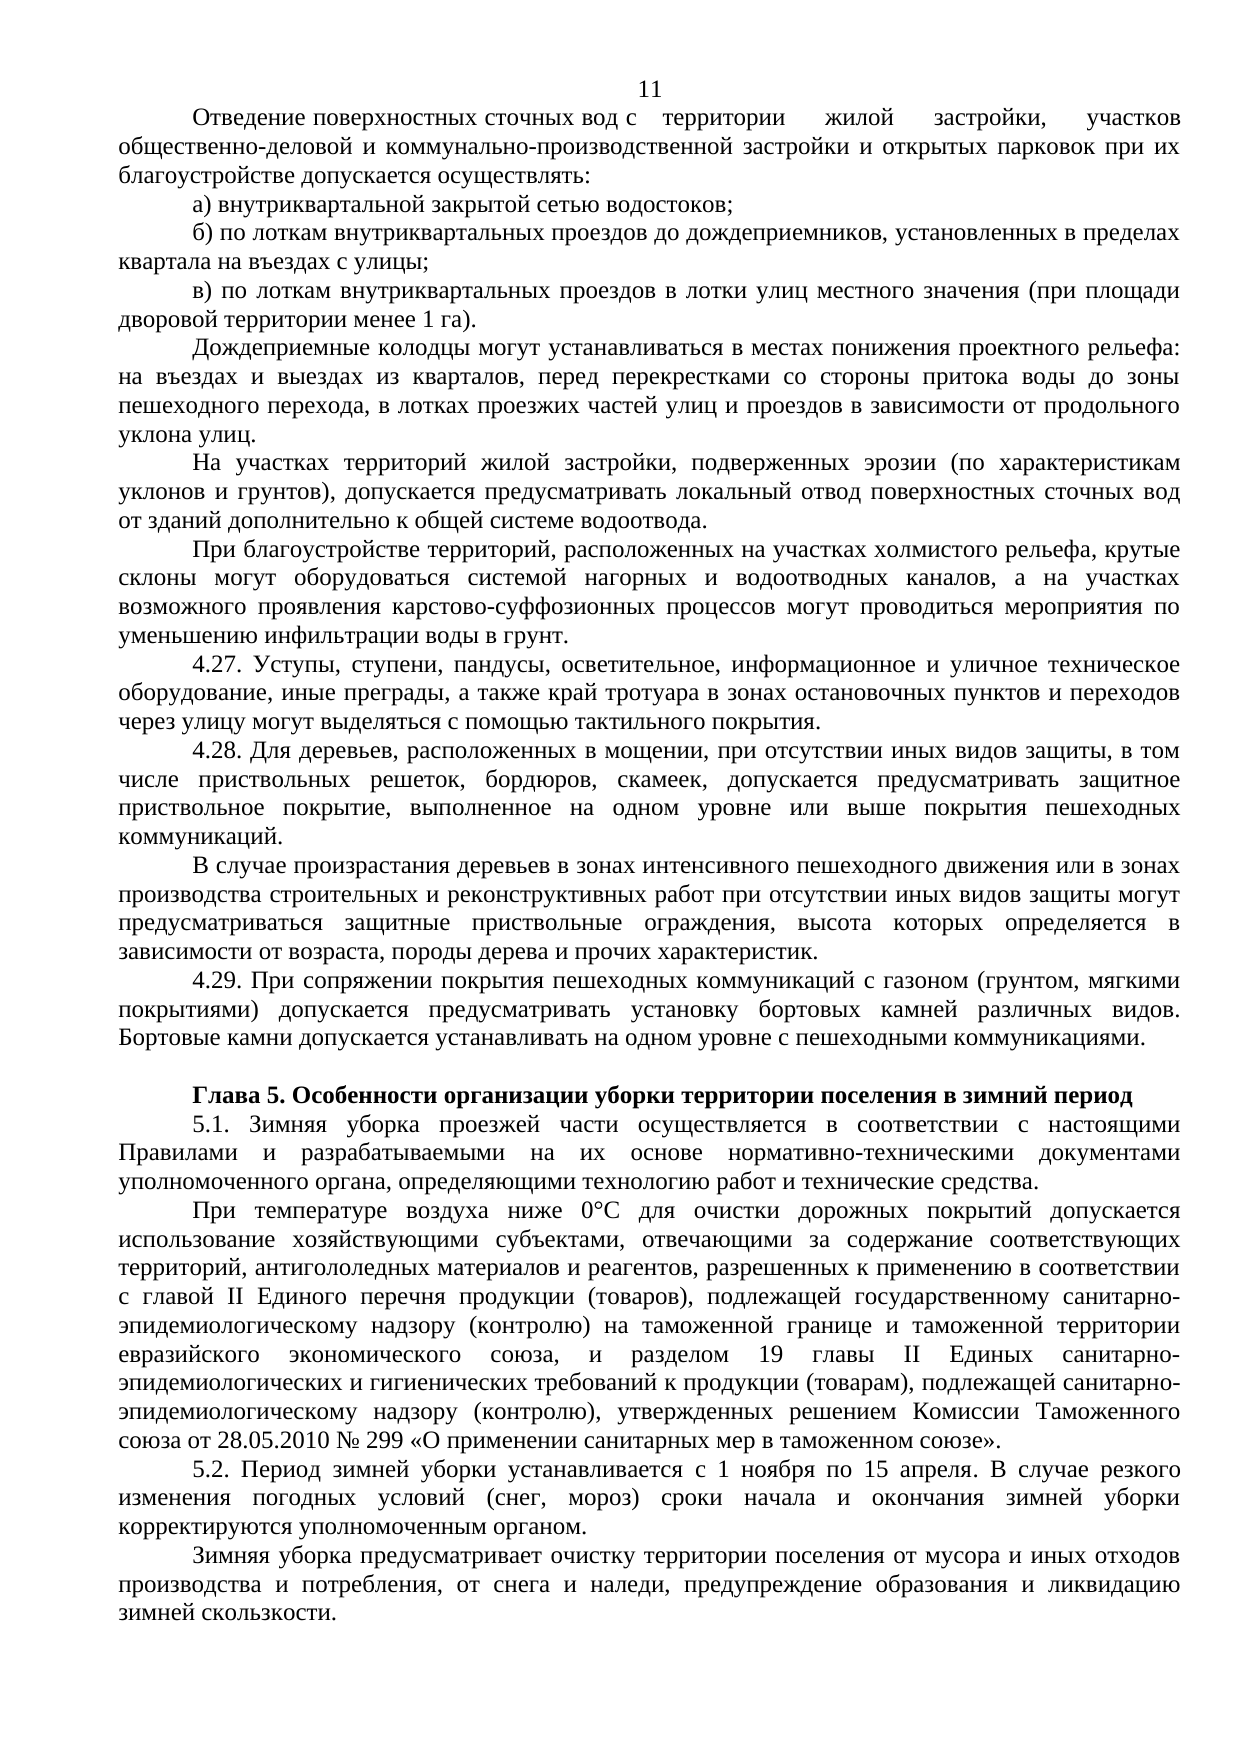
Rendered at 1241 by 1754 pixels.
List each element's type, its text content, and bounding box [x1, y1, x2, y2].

text 4.29. При сопряжении покрытия пешеходных коммуникаций с газоном (грунтом, мягкими покрытиями) допускается предусматривать установку бортовых камней различных видов. Бортовые камни допускается устанавливать на одном уровне с пешеходными коммуникациями. [118, 965, 1181, 1051]
text На участках территорий жилой застройки, подверженных эрозии (по характеристикам уклонов и грунтов), допускается предусматривать локальный отвод поверхностных сточных вод от зданий дополнительно к общей системе водоотвода. [118, 447, 1181, 534]
text Зимняя уборка предусматривает очистку территории поселения от мусора и иных отходов производства и потребления, от снега и наледи, предупреждение образования и ликвидацию зимней скользкости. [118, 1540, 1181, 1626]
text 5.1. Зимняя уборка проезжей части осуществляется в соответствии с настоящими Правилами и разрабатываемыми на их основе нормативно-техническими документами уполномоченного органа, определяющими технологию работ и технические средства. [118, 1109, 1181, 1195]
text 4.27. Уступы, ступени, пандусы, осветительное, информационное и уличное техническое оборудование, иные преграды, а также край тротуара в зонах остановочных пунктов и переходов через улицу могут выделяться с помощью тактильного покрытия. [118, 649, 1181, 735]
text При температуре воздуха ниже 0°С для очистки дорожных покрытий допускается использование хозяйствующими субъектами, отвечающими за содержание соответствующих территорий, антигололедных материалов и реагентов, разрешенных к применению в соответствии с главой II Единого перечня продукции (товаров), подлежащей государственному санитарно-эпидемиологическому надзору (контролю) на таможенной границе и таможенной территории евразийского экономического союза, и разделом 19 главы II Единых санитарно-эпидемиологических и гигиенических требований к продукции (товарам), подлежащей санитарно-эпидемиологическому надзору (контролю), утвержденных решением Комиссии Таможенного союза от 28.05.2010 № 299 «О применении санитарных мер в таможенном союзе». [118, 1195, 1181, 1454]
text 4.28. Для деревьев, расположенных в мощении, при отсутствии иных видов защиты, в том числе приствольных решеток, бордюров, скамеек, допускается предусматривать защитное приствольное покрытие, выполненное на одном уровне или выше покрытия пешеходных коммуникаций. [118, 735, 1181, 850]
subtitle Глава 5. Особенности организации уборки территории поселения в зимний период [118, 1080, 1181, 1109]
text а) внутриквартальной закрытой сетью водостоков; [118, 189, 1181, 217]
text б) по лоткам внутриквартальных проездов до дождеприемников, установленных в пределах квартала на въездах с улицы; [118, 217, 1181, 275]
text Отведение поверхностных сточных вод с территории жилой застройки, участков общественно-деловой и коммунально-производственной застройки и открытых парковок при их благоустройстве допускается осуществлять: [118, 102, 1181, 189]
text 5.2. Период зимней уборки устанавливается с 1 ноября по 15 апреля. В случае резкого изменения погодных условий (снег, мороз) сроки начала и окончания зимней уборки корректируются уполномоченным органом. [118, 1454, 1181, 1540]
text в) по лоткам внутриквартальных проездов в лотки улиц местного значения (при площади дворовой территории менее 1 га). [118, 275, 1181, 332]
text В случае произрастания деревьев в зонах интенсивного пешеходного движения или в зонах производства строительных и реконструктивных работ при отсутствии иных видов защиты могут предусматриваться защитные приствольные ограждения, высота которых определяется в зависимости от возраста, породы дерева и прочих характеристик. [118, 850, 1181, 965]
text Дождеприемные колодцы могут устанавливаться в местах понижения проектного рельефа: на въездах и выездах из кварталов, перед перекрестками со стороны притока воды до зоны пешеходного перехода, в лотках проезжих частей улиц и проездов в зависимости от продольного уклона улиц. [118, 332, 1181, 447]
text При благоустройстве территорий, расположенных на участках холмистого рельефа, крутые склоны могут оборудоваться системой нагорных и водоотводных каналов, а на участках возможного проявления карстово-суффозионных процессов могут проводиться мероприятия по уменьшению инфильтрации воды в грунт. [118, 534, 1181, 649]
